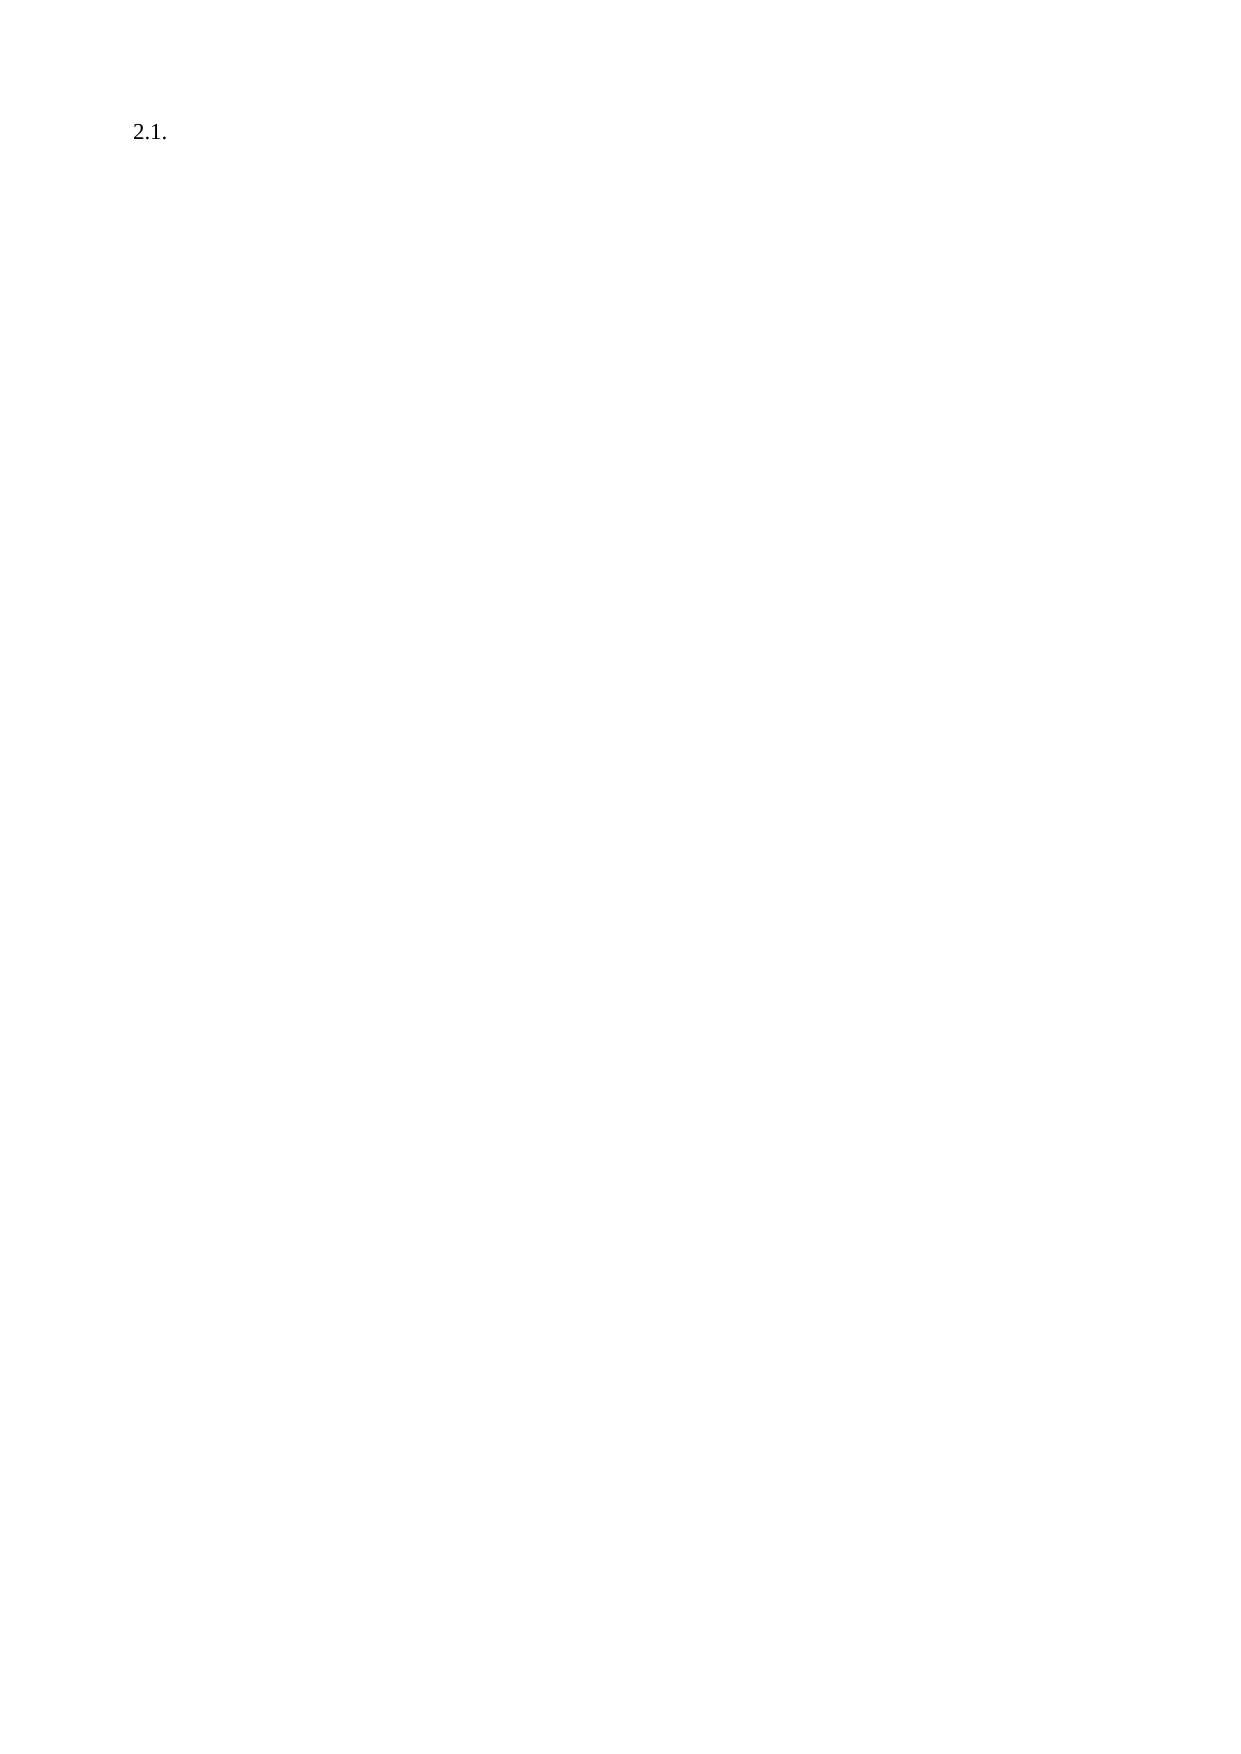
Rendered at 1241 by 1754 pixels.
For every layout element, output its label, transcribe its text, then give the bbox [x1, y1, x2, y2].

list 2.3. Направления определяются в соответствии с целью и задачами МДОУ [133, 118, 1152, 144]
